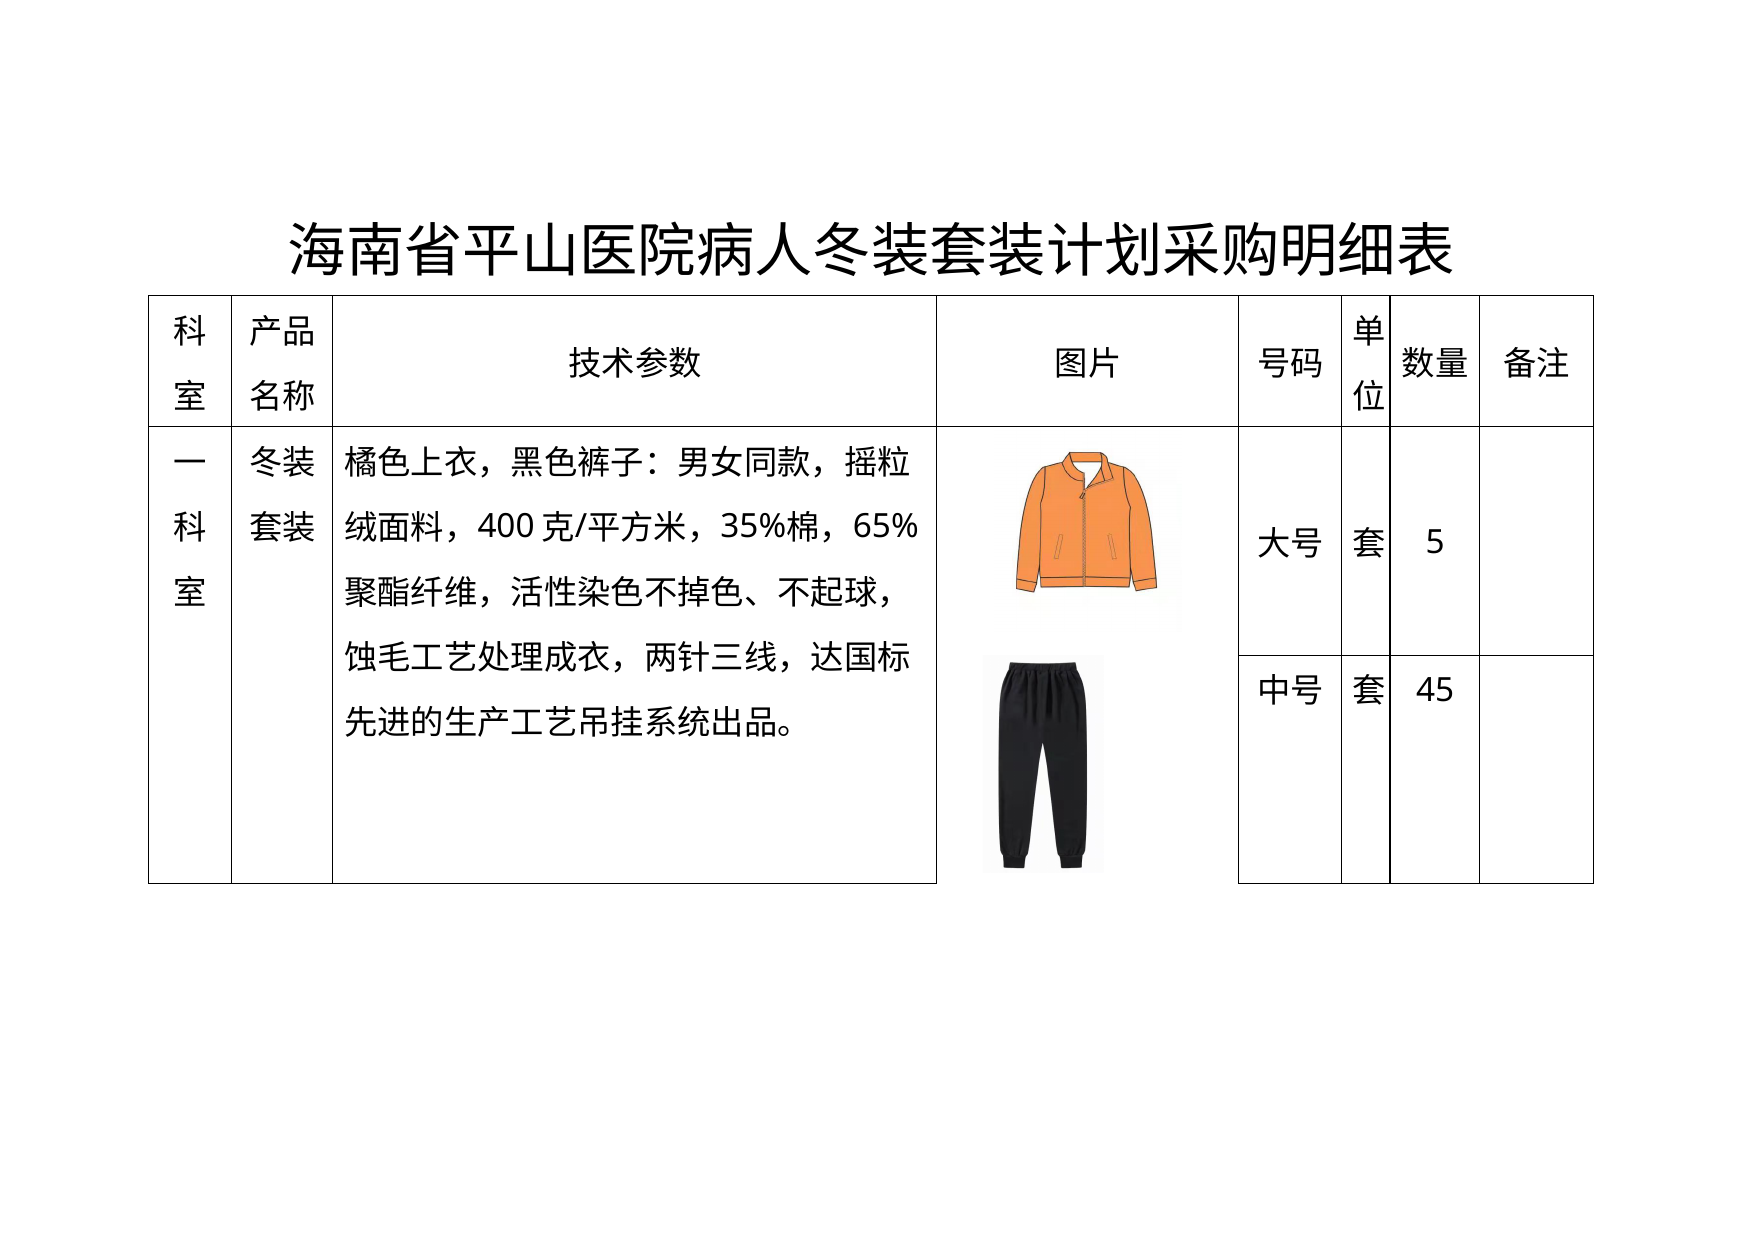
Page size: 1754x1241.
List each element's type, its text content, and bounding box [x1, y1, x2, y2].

table_cell 套 [1342, 427, 1389, 655]
table_cell 大号 [1239, 427, 1341, 655]
table_cell 备注 [1480, 296, 1593, 426]
table_cell 中号 [1239, 656, 1341, 883]
table_cell 科室 [149, 296, 231, 426]
table_cell [1480, 656, 1593, 883]
table_cell 冬装套装 [232, 427, 332, 883]
table_cell [1480, 427, 1593, 655]
table_cell 套 [1342, 656, 1389, 883]
picture [982, 655, 1104, 873]
table_cell 技术参数 [333, 296, 936, 426]
table_cell 橘色上衣，黑色裤子：男女同款，摇粒绒面料，400克/平方米，35%棉，65%聚酯纤维，活性染色不掉色、不起球，蚀毛工艺处理成衣，两针三线，达国标先进的生产工艺吊挂系统出品。 [333, 427, 936, 883]
table_cell [937, 655, 1238, 883]
table_cell 产品名称 [232, 296, 332, 426]
table_cell 一科室 [149, 427, 231, 883]
table_cell [937, 427, 1238, 655]
table_cell 图片 [937, 296, 1238, 426]
table_cell 单位 [1342, 296, 1389, 426]
table_cell 45 [1391, 656, 1479, 883]
table_cell 数量 [1391, 296, 1479, 426]
table_cell 5 [1391, 427, 1479, 655]
table_cell 号码 [1239, 296, 1341, 426]
table_header 海南省平山医院病人冬装套装计划采购明细表 [149, 198, 1593, 295]
picture [993, 427, 1183, 632]
